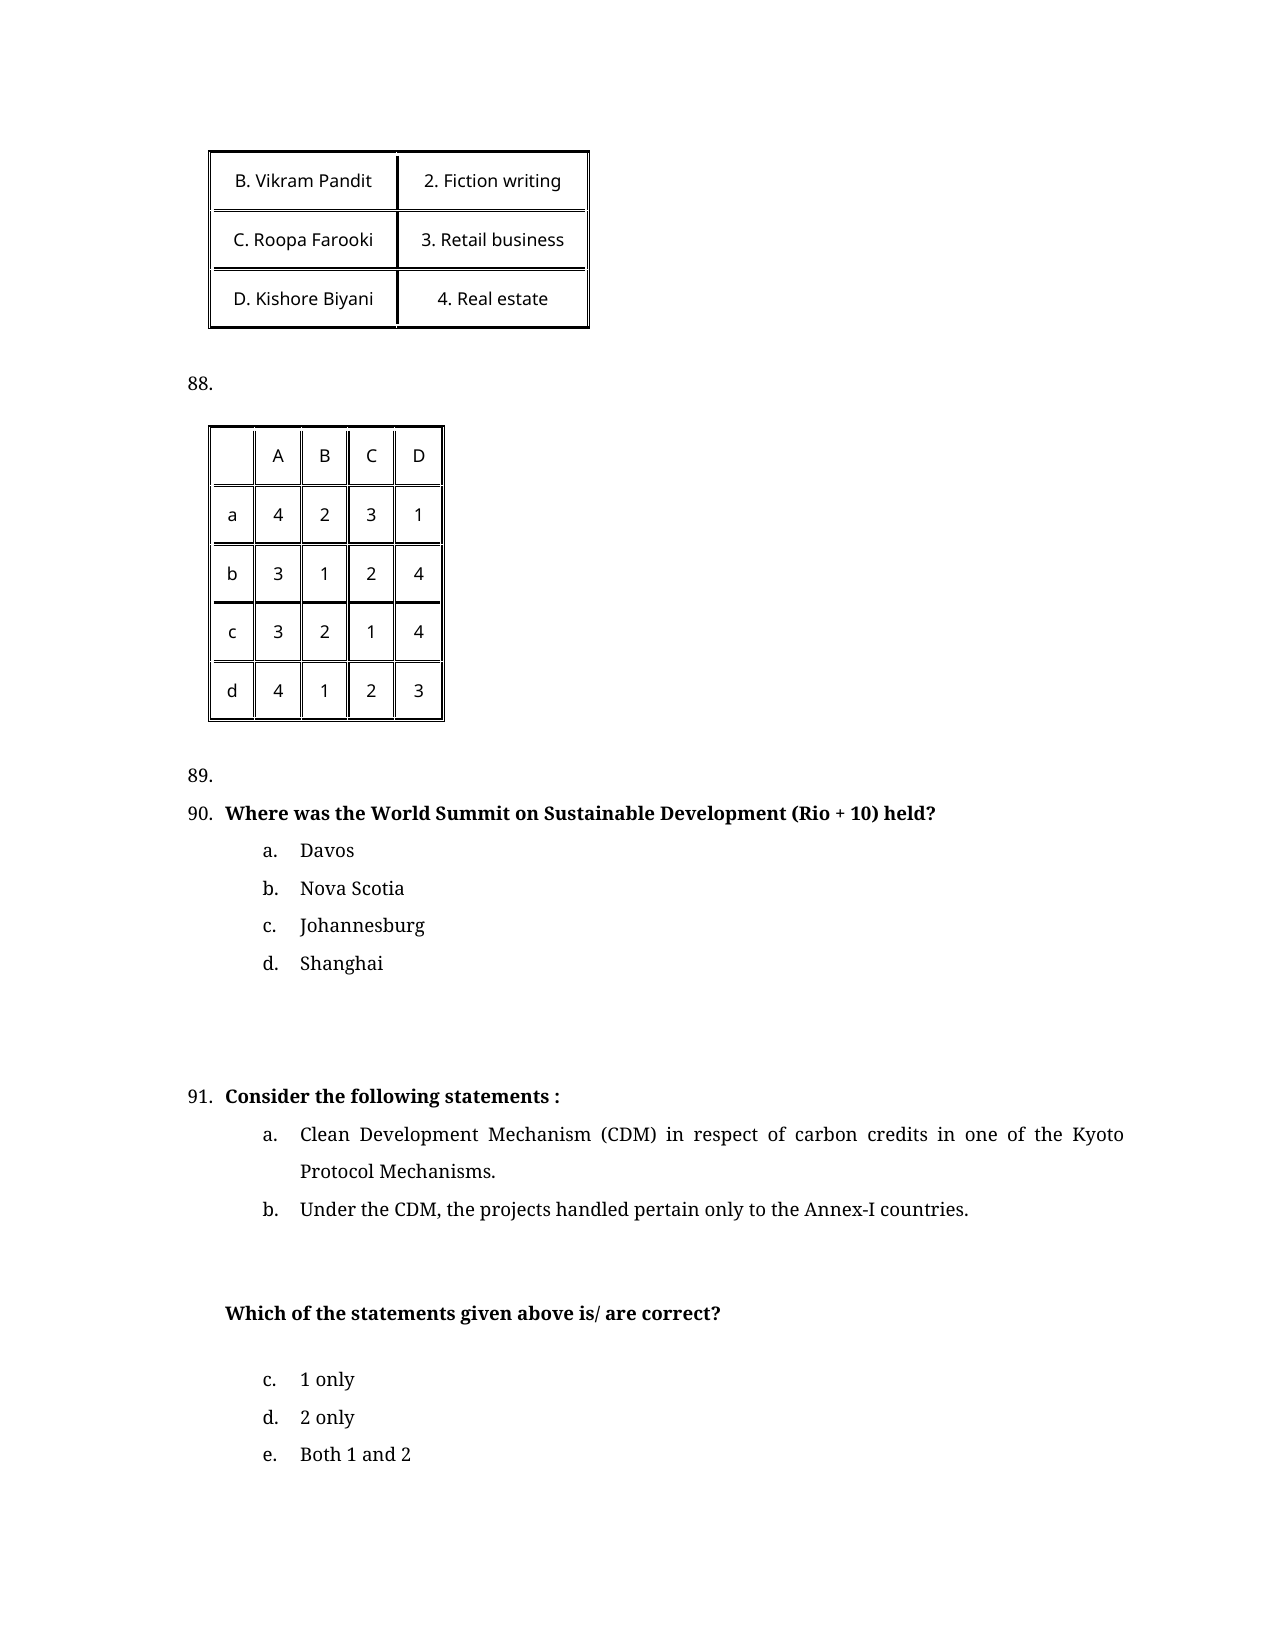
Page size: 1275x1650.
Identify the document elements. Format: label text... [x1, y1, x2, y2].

list 1 only [262, 1355, 1125, 1392]
table_cell 1 [303, 546, 346, 601]
table_cell 2 [303, 487, 346, 542]
table_cell 3 [350, 487, 393, 542]
list Johannesburg [262, 901, 1125, 938]
list Nova Scotia [262, 863, 1125, 901]
table_header C [348, 428, 395, 484]
list 2 only [262, 1392, 1125, 1430]
table_cell 2 [303, 604, 346, 659]
table_cell C. Roopa Farooki [209, 209, 397, 267]
table_cell 4 [396, 542, 442, 601]
table_cell 2 [348, 663, 395, 718]
list Shanghai [262, 938, 1125, 976]
table_cell 1 [350, 604, 393, 659]
table_cell 4. Real estate [397, 267, 587, 326]
list Both 1 and 2 [262, 1430, 1125, 1467]
list Where was the World Summit on Sustainable Development (Rio + 10) held? [187, 788, 1125, 826]
table_cell 2 [350, 546, 393, 601]
table_header A [255, 428, 301, 484]
list Consider the following statements : [187, 1071, 1125, 1109]
table_cell D. Kishore Biyani [211, 267, 397, 326]
table_cell 4 [396, 601, 441, 659]
table_cell 1 [301, 660, 348, 718]
table_cell 3 [256, 546, 300, 601]
table_cell B. Vikram Pandit [211, 152, 397, 209]
table_cell d [211, 660, 255, 718]
table_cell 2. Fiction writing [397, 153, 587, 209]
table_header D [395, 428, 441, 484]
table_cell 3. Retail business [397, 209, 588, 267]
table_cell 4 [256, 487, 300, 542]
table_header [211, 428, 255, 484]
table_cell 3 [395, 660, 442, 718]
table_cell 1 [395, 484, 443, 542]
list Davos [262, 826, 1125, 863]
table_cell b [211, 542, 253, 601]
table_cell c [211, 601, 253, 659]
table_header B [301, 427, 348, 484]
table_cell 4 [255, 663, 301, 718]
table_cell a [209, 484, 255, 542]
text Which of the statements given above is/ are correct? [225, 1251, 1125, 1326]
list Clean Development Mechanism (CDM) in respect of carbon credits in one of the Kyoto Protocol Mechanisms. [262, 1109, 1125, 1184]
table_cell 3 [256, 604, 300, 659]
list Under the CDM, the projects handled pertain only to the Annex-I countries. [262, 1184, 1125, 1221]
